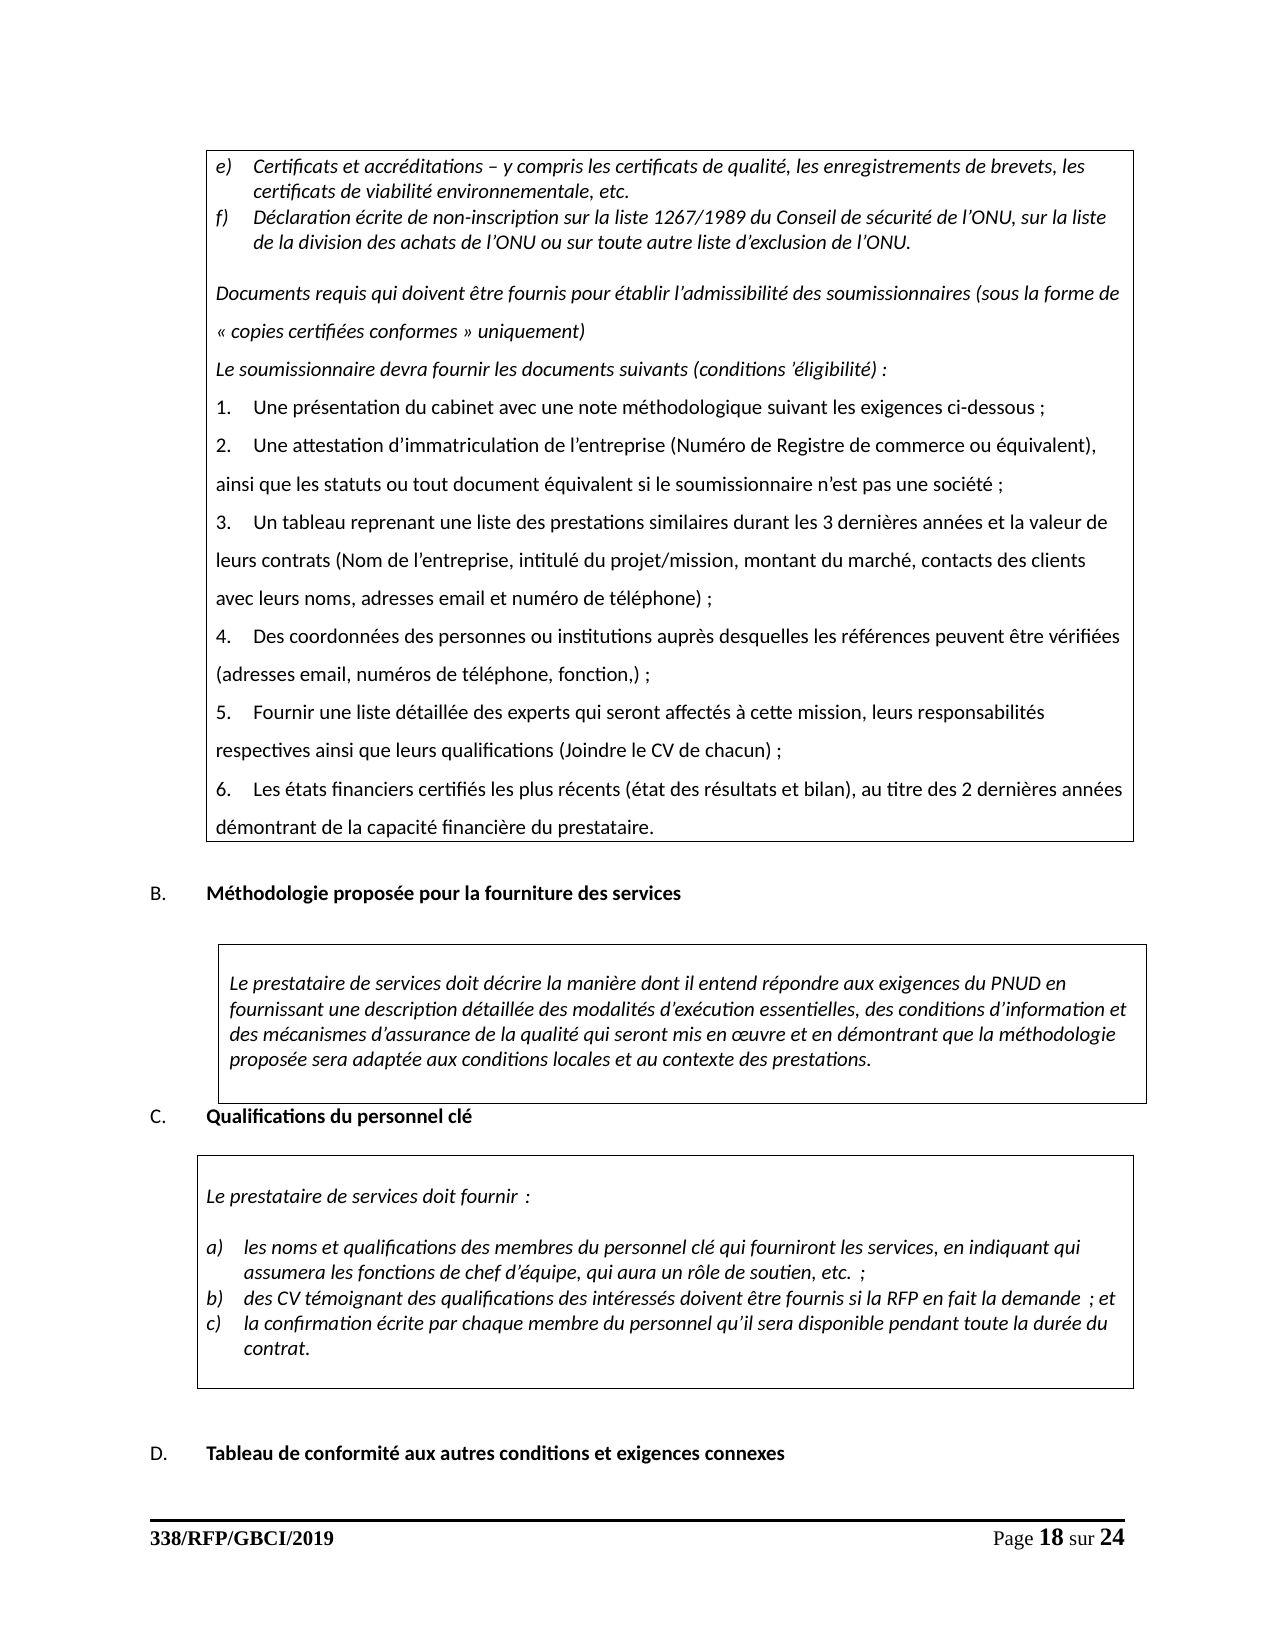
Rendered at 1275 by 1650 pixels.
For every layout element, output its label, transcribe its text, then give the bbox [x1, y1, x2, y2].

text Le prestataire de services doit fournir : [198, 1180, 1133, 1208]
list Documents requis qui doivent être fournis pour établir l’admissibilité des soumissionnaires (sous la forme de « copies certifiées conformes » uniquement) [207, 277, 1133, 344]
list les noms et qualifications des membres du personnel clé qui fourniront les services, en indiquant qui assumera les fonctions de chef d’équipe, qui aura un rôle de soutien, etc. ; [198, 1231, 1133, 1282]
list Le soumissionnaire devra fournir les documents suivants (conditions ’éligibilité) : [207, 353, 1133, 382]
list 1. Une présentation du cabinet avec une note méthodologique suivant les exigences ci-dessous ; [207, 391, 1133, 420]
list 3. Un tableau reprenant une liste des prestations similaires durant les 3 dernières années et la valeur de leurs contrats (Nom de l’entreprise, intitulé du projet/mission, montant du marché, contacts des clients avec leurs noms, adresses email et numéro de téléphone) ; [207, 506, 1133, 611]
list 2. Une attestation d’immatriculation de l’entreprise (Numéro de Registre de commerce ou équivalent), ainsi que les statuts ou tout document équivalent si le soumissionnaire n’est pas une société ; [207, 429, 1133, 496]
list Méthodologie proposée pour la fourniture des services [150, 881, 1125, 906]
list 6. Les états financiers certifiés les plus récents (état des résultats et bilan), au titre des 2 dernières années démontrant de la capacité financière du prestataire. [207, 773, 1133, 841]
list la confirmation écrite par chaque membre du personnel qu’il sera disponible pendant toute la durée du contrat. [198, 1307, 1133, 1361]
list Déclaration écrite de non-inscription sur la liste 1267/1989 du Conseil de sécurité de l’ONU, sur la liste de la division des achats de l’ONU ou sur toute autre liste d’exclusion de l’ONU. [207, 201, 1133, 255]
list Certificats et accréditations – y compris les certificats de qualité, les enregistrements de brevets, les certificats de viabilité environnementale, etc. [207, 151, 1133, 201]
list Tableau de conformité aux autres conditions et exigences connexes [150, 1440, 1125, 1466]
list des CV témoignant des qualifications des intéressés doivent être fournis si la RFP en fait la demande ; et [198, 1282, 1133, 1307]
list 5. Fournir une liste détaillée des experts qui seront affectés à cette mission, leurs responsabilités respectives ainsi que leurs qualifications (Joindre le CV de chacun) ; [207, 696, 1133, 763]
table_header Le prestataire de services doit décrire la manière dont il entend répondre aux exigences du PNUD en fournissant une description détaillée des modalités d’exécution essentielles, des conditions d’information et des mécanismes d’assurance de la qualité qui seront mis en œuvre et en démontrant que la méthodologie proposée sera adaptée aux conditions locales et au contexte des prestations. [219, 945, 1146, 1103]
list Qualifications du personnel clé [150, 1104, 1125, 1129]
list 4. Des coordonnées des personnes ou institutions auprès desquelles les références peuvent être vérifiées (adresses email, numéros de téléphone, fonction,) ; [207, 620, 1133, 687]
